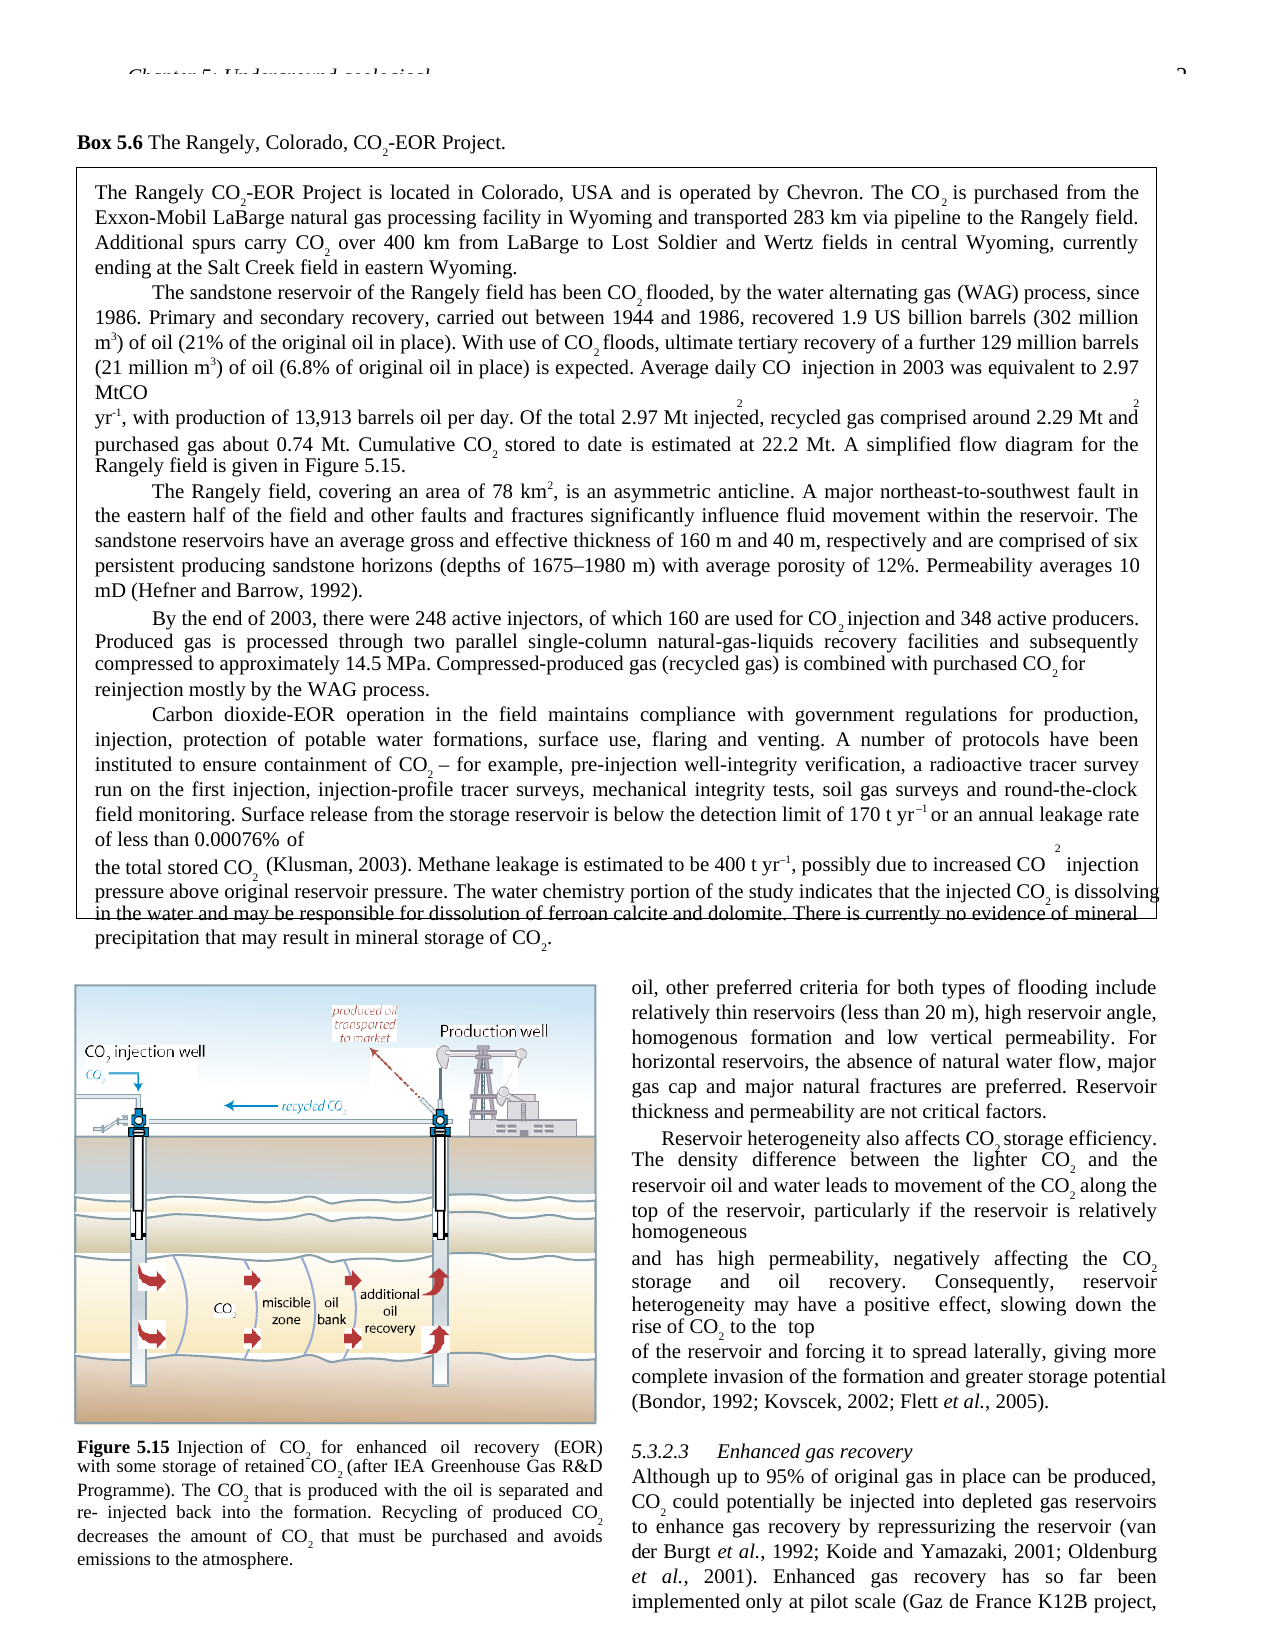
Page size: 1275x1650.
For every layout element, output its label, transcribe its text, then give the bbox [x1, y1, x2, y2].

picture [147, 1138, 432, 1202]
picture [136, 1117, 142, 1124]
picture [433, 1137, 448, 1274]
text complete invasion of the formation and greater storage potential [631, 1364, 1212, 1388]
text By the end of 2003, there were 248 active injectors, of which 160 are used for CO2 injection and 348 active producers. Produced gas is processed through two parallel single-column natural-gas-liquids recovery facilities and subsequently compressed to approximately 14.5 MPa. Compressed-produced gas (recycled gas) is combined with purchased CO2 for [94, 603, 1139, 680]
picture [304, 1254, 596, 1384]
picture [485, 1099, 490, 1110]
text in the water and may be responsible for dissolution of ferroan calcite and dolomite. There is currently no evidence of mineral [94, 903, 1212, 925]
picture [75, 1258, 130, 1358]
picture [77, 1099, 135, 1135]
list Enhanced gas recovery [631, 1439, 1212, 1463]
text Reservoir heterogeneity also affects CO2 storage efficiency. The density difference between the lighter CO2 and the reservoir oil and water leads to movement of the CO2 along the top of the reservoir, particularly if the reservoir is relatively homogeneous [631, 1126, 1157, 1243]
picture [147, 1216, 432, 1261]
text and has high permeability, negatively affecting the CO2 storage and oil recovery. Consequently, reservoir heterogeneity may have a positive effect, slowing down the rise of CO2 to the top [631, 1244, 1157, 1343]
text pressure above original reservoir pressure. The water chemistry portion of the study indicates that the injected CO2 is dissolving [94, 880, 1212, 903]
text The Rangely CO2-EOR Project is located in Colorado, USA and is operated by Chevron. The CO2 is purchased from the Exxon-Mobil LaBarge natural gas processing facility in Wyoming and transported 283 km via pipeline to the Rangely field. Additional spurs carry CO2 over 400 km from LaBarge to Lost Soldier and Wertz fields in central Wyoming, currently ending at the Salt Creek field in eastern Wyoming. [94, 179, 1139, 279]
picture [494, 1099, 507, 1119]
text (Bondor, 1992; Kovscek, 2002; Flett et al., 2005). [631, 1389, 1212, 1413]
text The sandstone reservoir of the Rangely field has been CO2 flooded, by the water alternating gas (WAG) process, since 1986. Primary and secondary recovery, carried out between 1944 and 1986, recovered 1.9 US billion barrels (302 million m3) of oil (21% of the original oil in place). With use of CO2 floods, ultimate tertiary recovery of a further 129 million barrels (21 million m3) of oil (6.8% of original oil in place) is expected. Average daily CO injection in 2003 was equivalent to 2.97 MtCO [94, 279, 1139, 404]
text The Rangely field, covering an area of 78 km2, is an asymmetric anticline. A major northeast-to-southwest fault in the eastern half of the field and other faults and fractures significantly influence fluid movement within the reservoir. The sandstone reservoirs have an average gross and effective thickness of 160 m and 40 m, respectively and are comprised of six persistent producing sandstone horizons (depths of 1675–1980 m) with average porosity of 12%. Permeability averages 10 mD (Hefner and Barrow, 1992). [94, 479, 1139, 602]
picture [77, 1354, 594, 1422]
text the total stored CO2 [94, 851, 260, 880]
picture [75, 1217, 130, 1259]
picture [176, 1257, 314, 1359]
text oil, other preferred criteria for both types of flooding include relatively thin reservoirs (less than 20 m), high reservoir angle, homogenous formation and low vertical permeability. For horizontal reservoirs, the absence of natural water flow, major gas cap and major natural fractures are preferred. Reservoir thickness and permeability are not critical factors. [631, 975, 1157, 1123]
text purchased gas about 0.74 Mt. Cumulative CO2 stored to date is estimated at 22.2 Mt. A simplified flow diagram for the Rangely field is given in Figure 5.15. [94, 432, 1139, 477]
text reinjection mostly by the WAG process. [94, 680, 1212, 700]
picture [131, 1137, 186, 1384]
text Carbon dioxide-EOR operation in the field maintains compliance with government regulations for production, injection, protection of potable water formations, surface use, flaring and venting. A number of protocols have been instituted to ensure containment of CO2 – for example, pre-injection well-integrity verification, a radioactive tracer survey run on the first injection, injection-profile tracer surveys, mechanical integrity tests, soil gas surveys and round-the-clock field monitoring. Surface release from the storage reservoir is below the detection limit of 170 t yr–1 or an annual leakage rate of less than 0.00076% of [94, 701, 1139, 851]
picture [147, 1198, 432, 1220]
text of the reservoir and forcing it to spread laterally, giving more [631, 1343, 1212, 1363]
picture [75, 1199, 130, 1218]
picture [449, 1213, 596, 1259]
picture [476, 1099, 481, 1110]
picture [75, 1138, 130, 1200]
picture [449, 1196, 596, 1218]
picture [449, 1138, 596, 1200]
text Figure 5.15 Injection of CO2 for enhanced oil recovery (EOR) with some storage of retained CO2 (after IEA Greenhouse Gas R&D Programme). The CO2 that is produced with the oil is separated and re- injected back into the formation. Recycling of produced CO2 decreases the amount of CO2 that must be purchased and avoids emissions to the atmosphere. [77, 1436, 603, 1569]
picture [77, 987, 594, 1135]
picture [134, 1130, 144, 1137]
text precipitation that may result in mineral storage of CO2. [94, 925, 1212, 954]
text (Klusman, 2003). Methane leakage is estimated to be 400 t yr–1, possibly due to increased CO [266, 852, 1054, 876]
text yr-1, with production of 13,913 barrels oil per day. Of the total 2.97 Mt injected, recycled gas comprised around 2.29 Mt and [94, 408, 1212, 429]
text injection [1066, 852, 1212, 876]
text Box 5.6 The Rangely, Colorado, CO2-EOR Project. [77, 130, 1212, 159]
